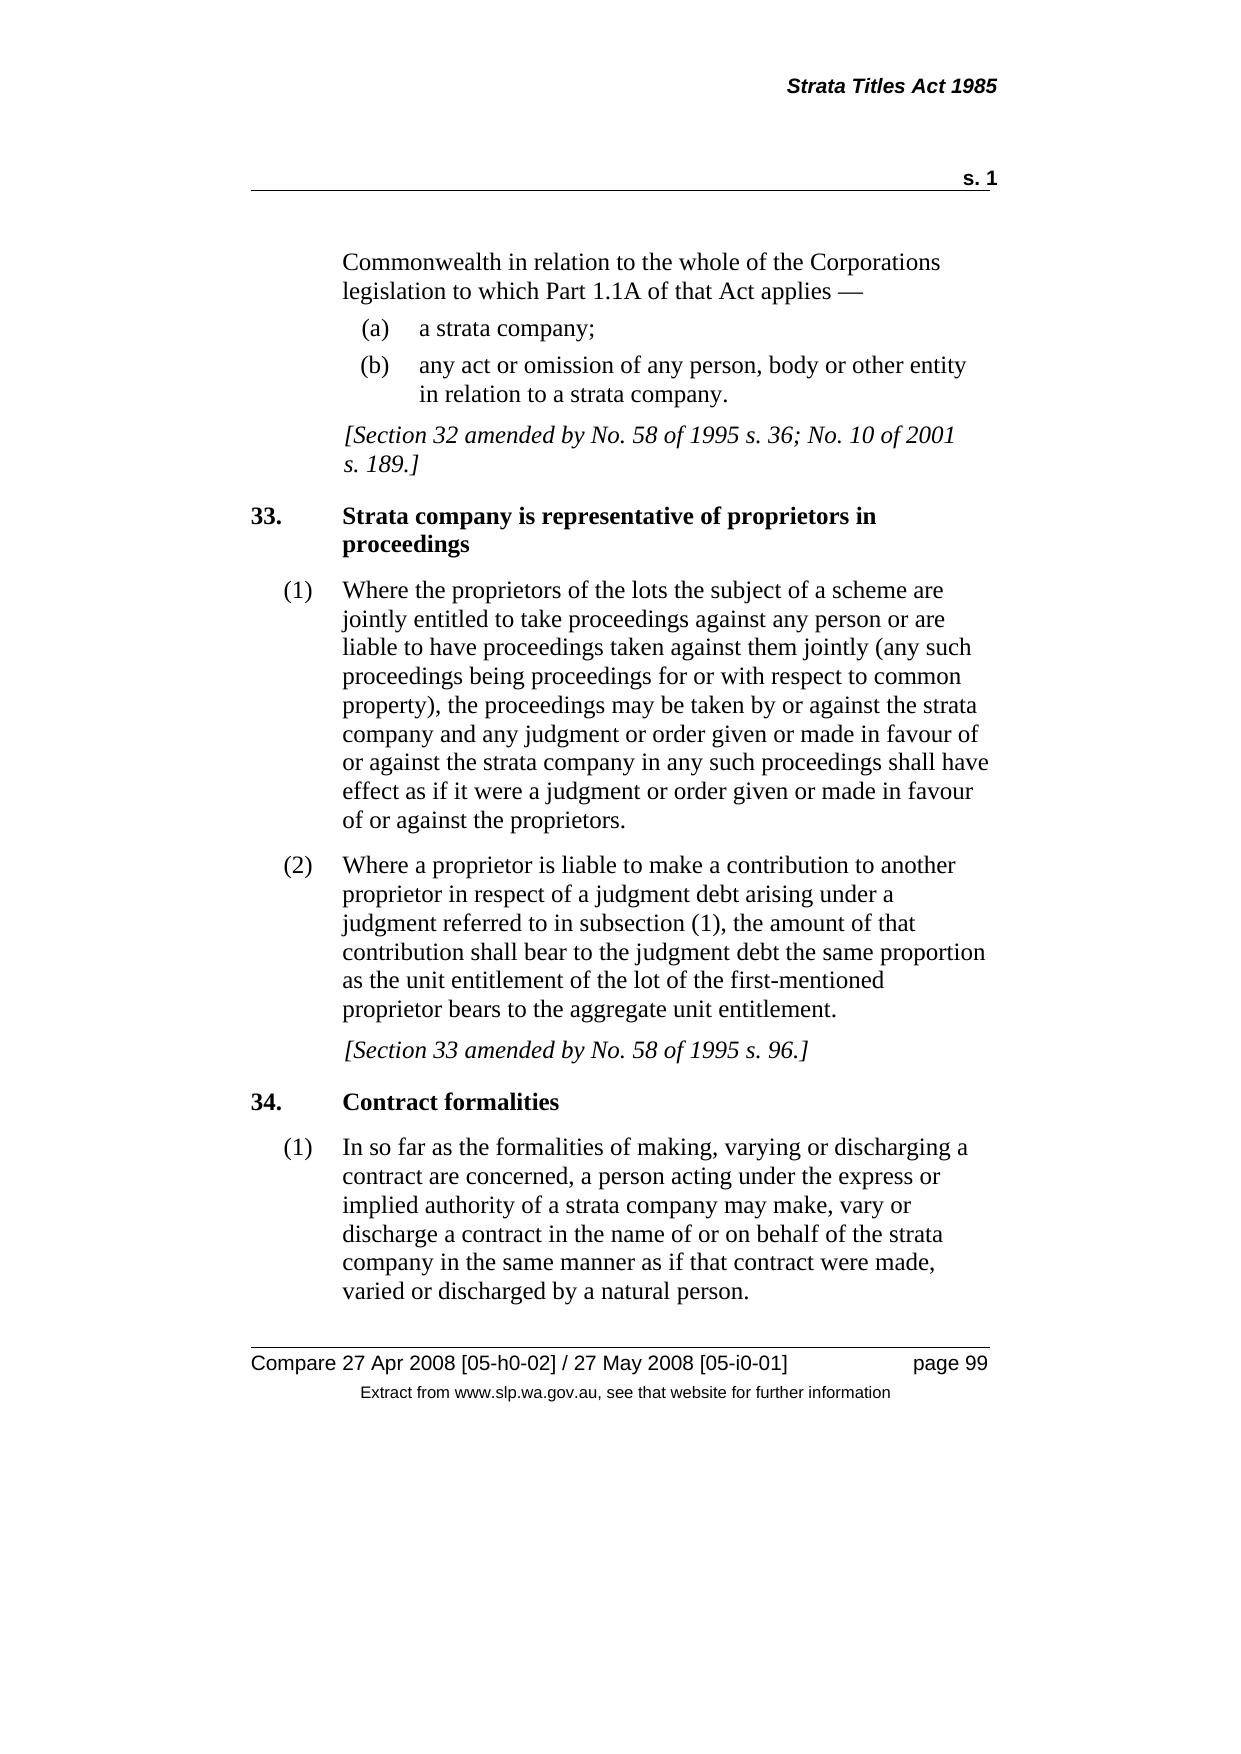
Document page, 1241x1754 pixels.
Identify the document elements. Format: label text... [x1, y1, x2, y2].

subtitle 33. Strata company is representative of proprietors in proceedings [251, 501, 990, 558]
subtitle 34. Contract formalities [251, 1087, 990, 1116]
text [Section 32 amended by No. 58 of 1995 s. 36; No. 10 of 2001 s. 189.] [251, 420, 990, 478]
text (1) Where the proprietors of the lots the subject of a scheme are jointly entitled to take proceedings against any person or are liable to have proceedings taken against them jointly (any such proceedings being proceedings for or with respect to common property), the proceedings may be taken by or against the strata company and any judgment or order given or made in favour of or against the strata company in any such proceedings shall have effect as if it were a judgment or order given or made in favour of or against the proprietors. [251, 575, 990, 834]
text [251, 247, 990, 305]
text (b) any act or omission of any person, body or other entity in relation to a strata company. [251, 350, 990, 408]
text [Section 33 amended by No. 58 of 1995 s. 96.] [251, 1035, 990, 1064]
text (1) In so far as the formalities of making, varying or discharging a contract are concerned, a person acting under the express or implied authority of a strata company may make, vary or discharge a contract in the name of or on behalf of the strata company in the same manner as if that contract were made, varied or discharged by a natural person. [251, 1132, 990, 1305]
text (2) Where a proprietor is liable to make a contribution to another proprietor in respect of a judgment debt arising under a judgment referred to in subsection (1), the amount of that contribution shall bear to the judgment debt the same proportion as the unit entitlement of the lot of the first-mentioned proprietor bears to the aggregate unit entitlement. [251, 850, 990, 1023]
text (a) a strata company; [251, 313, 990, 342]
